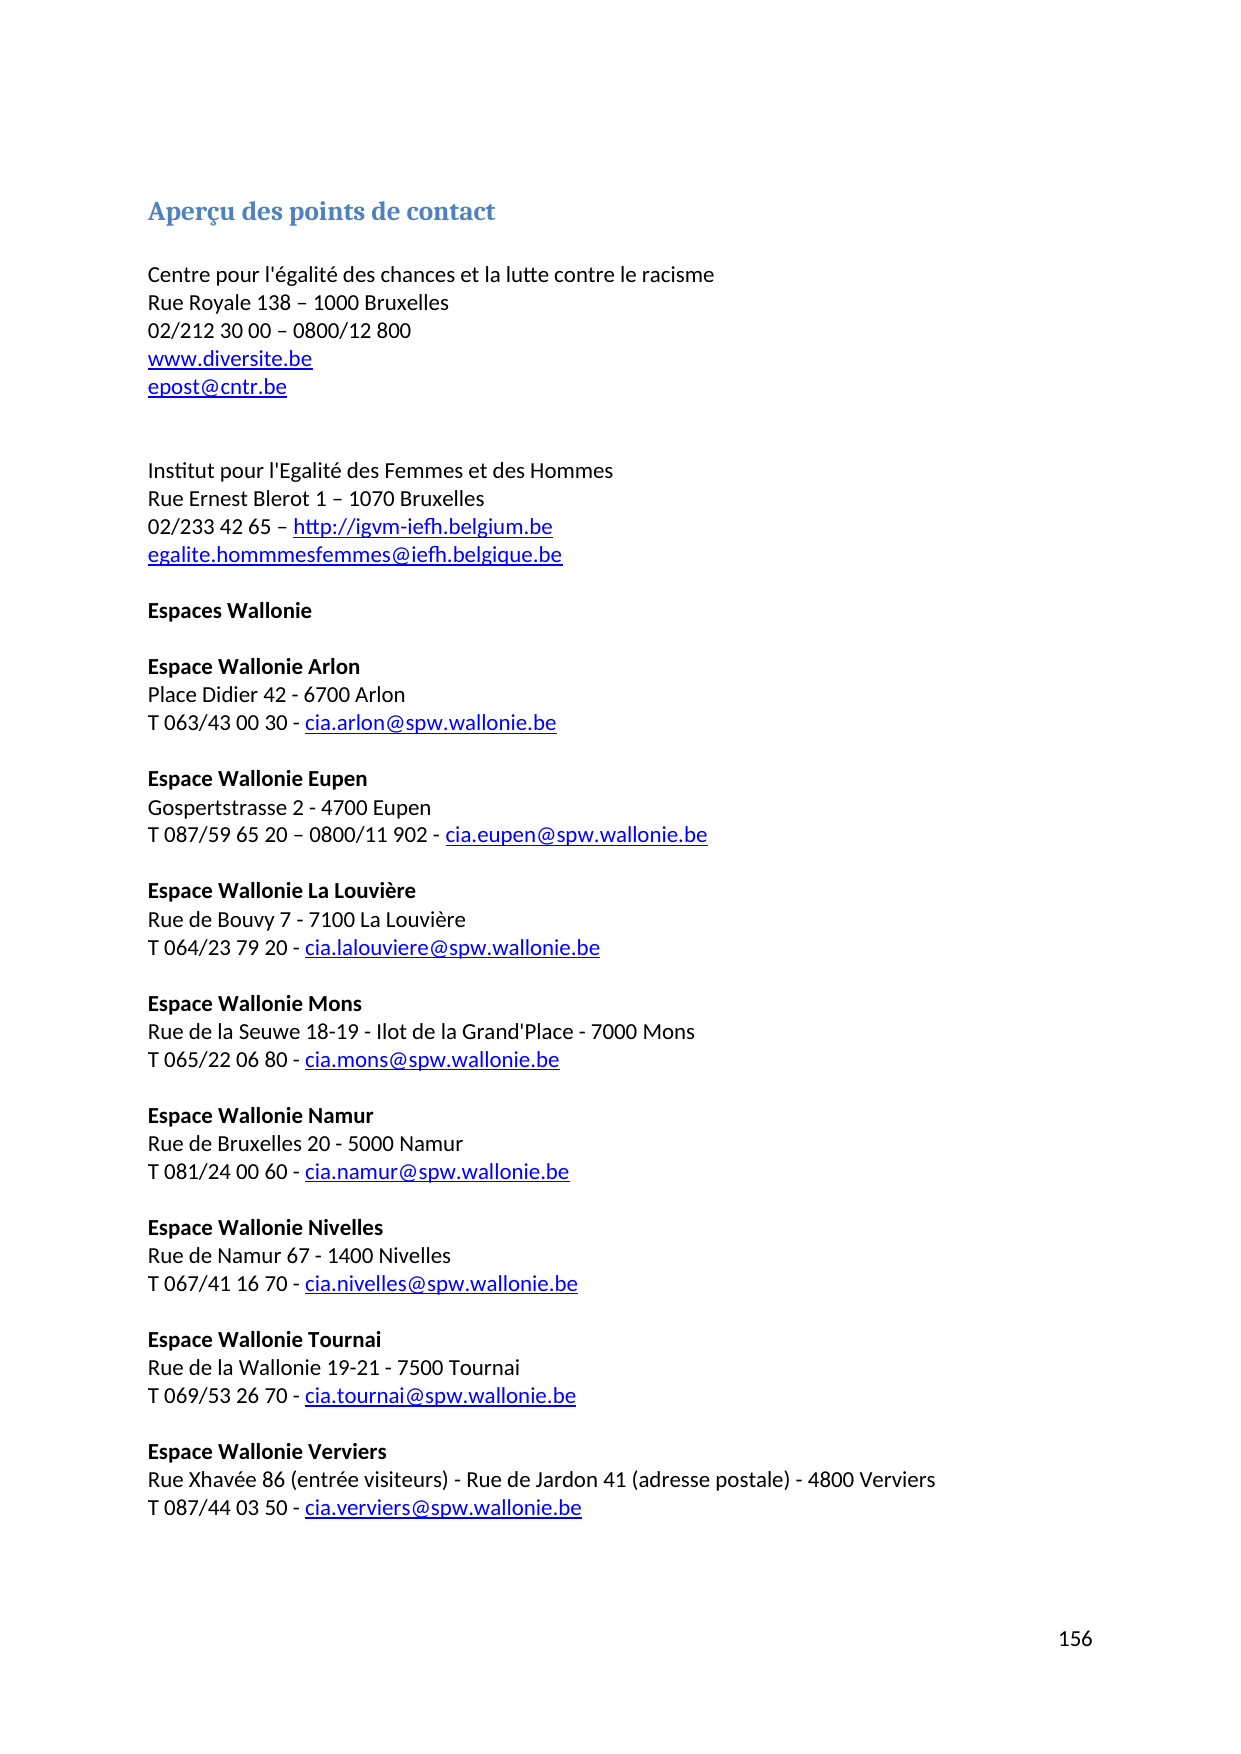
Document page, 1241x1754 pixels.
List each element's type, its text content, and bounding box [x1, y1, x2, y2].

text egalite.hommmesfemmes@iefh.belgique.be [148, 540, 1093, 568]
text Espace Wallonie Arlon Place Didier 42 - 6700 Arlon T 063/43 00 30 - cia.arlon@spw.wallonie.be Espace Wallonie Eupen Gospertstrasse 2 - 4700 Eupen T 087/59 65 20 – 0800/11 902 - cia.eupen@spw.wallonie.be [148, 652, 1093, 849]
text 02/233 42 65 – http://igvm-iefh.belgium.be [148, 512, 1093, 540]
text Espace Wallonie Mons Rue de la Seuwe 18-19 - Ilot de la Grand'Place - 7000 Mons T 065/22 06 80 - cia.mons@spw.wallonie.be Espace Wallonie Namur Rue de Bruxelles 20 - 5000 Namur T 081/24 00 60 - cia.namur@spw.wallonie.be [148, 989, 1093, 1185]
text Espace Wallonie La Louvière Rue de Bouvy 7 - 7100 La Louvière T 064/23 79 20 - cia.lalouviere@spw.wallonie.be [148, 877, 1093, 961]
text Espaces Wallonie [148, 568, 1093, 624]
text Institut pour l'Egalité des Femmes et des Hommes [148, 456, 1093, 484]
text Espace Wallonie Nivelles Rue de Namur 67 - 1400 Nivelles T 067/41 16 70 - cia.nivelles@spw.wallonie.be Espace Wallonie Tournai Rue de la Wallonie 19-21 - 7500 Tournai T 069/53 26 70 - cia.tournai@spw.wallonie.be [148, 1213, 1093, 1409]
subtitle Aperçu des points de contact [148, 196, 1093, 228]
text Espace Wallonie Verviers Rue Xhavée 86 (entrée visiteurs) - Rue de Jardon 41 (adresse postale) - 4800 Verviers T 087/44 03 50 - cia.verviers@spw.wallonie.be [148, 1437, 1093, 1521]
text Centre pour l'égalité des chances et la lutte contre le racisme Rue Royale 138 – 1000 Bruxelles 02/212 30 00 – 0800/12 800 www.diversite.be epost@cntr.be [148, 260, 1093, 400]
text Rue Ernest Blerot 1 – 1070 Bruxelles [148, 484, 1093, 512]
